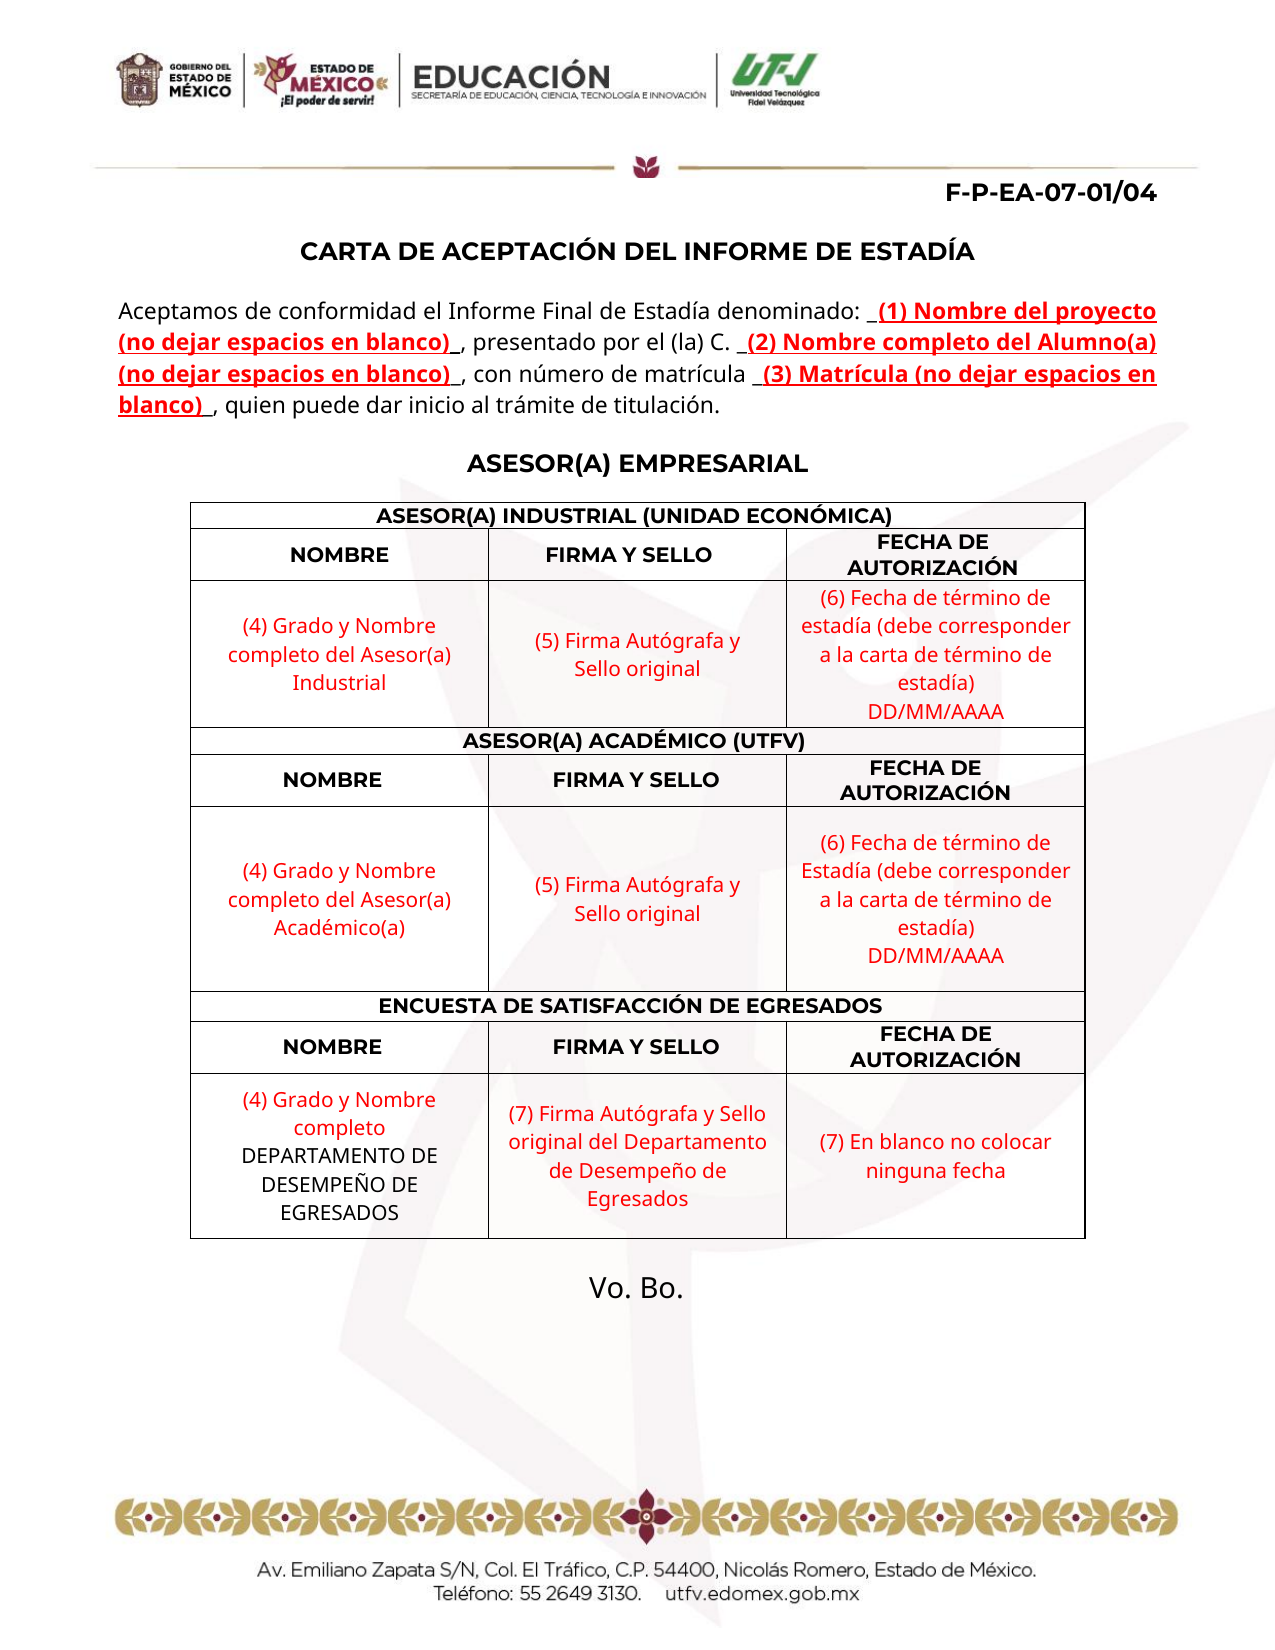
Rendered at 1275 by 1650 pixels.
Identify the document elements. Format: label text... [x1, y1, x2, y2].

table_cell ENCUESTA DE SATISFACCIÓN DE EGRESADOS [191, 992, 1084, 1021]
table_cell FECHA DE AUTORIZACIÓN [787, 529, 1084, 580]
table_cell (4) Grado y Nombre completo DEPARTAMENTO DE DESEMPEÑO DE EGRESADOS [191, 1074, 488, 1238]
text Vo. Bo. [118, 1268, 1154, 1307]
table_cell FIRMA Y SELLO [489, 529, 786, 580]
table_cell (5) Firma Autógrafa y Sello original [489, 807, 786, 991]
text Aceptamos de conformidad el Informe Final de Estadía denominado: _(1) Nombre del proyecto (no dejar espacios en blanco)_, presentado por el (la) C. _(2) Nombre completo del Alumno(a) (no dejar espacios en blanco)_, con número de matrícula _(3) Matrícula (no dejar espacios en blanco)_, quien puede dar inicio al trámite de titulación. [118, 295, 1157, 420]
table_cell FIRMA Y SELLO [489, 1022, 786, 1072]
table_header ASESOR(A) INDUSTRIAL (UNIDAD ECONÓMICA) [191, 503, 1084, 528]
table_cell FIRMA Y SELLO [489, 755, 786, 806]
table_cell (5) Firma Autógrafa y Sello original [489, 581, 786, 727]
text F-P-EA-07-01/04 [118, 177, 1157, 208]
table_cell (7) En blanco no colocar ninguna fecha [787, 1074, 1084, 1238]
table_cell FECHA DE AUTORIZACIÓN [787, 1022, 1084, 1072]
table_cell FECHA DE AUTORIZACIÓN [787, 755, 1084, 806]
table_cell (6) Fecha de término de estadía (debe corresponder a la carta de término de estadía) DD/MM/AAAA [787, 581, 1084, 727]
table_cell (4) Grado y Nombre completo del Asesor(a) Industrial [191, 581, 488, 727]
text ASESOR(A) EMPRESARIAL [118, 448, 1157, 479]
table_cell NOMBRE [191, 529, 488, 580]
picture [0, 0, 1275, 1628]
text CARTA DE ACEPTACIÓN DEL INFORME DE ESTADÍA [118, 236, 1157, 267]
table_cell (4) Grado y Nombre completo del Asesor(a) Académico(a) [191, 807, 488, 991]
table_cell NOMBRE [191, 755, 488, 806]
table_cell (7) Firma Autógrafa y Sello original del Departamento de Desempeño de Egresados [489, 1074, 786, 1238]
table_cell ASESOR(A) ACADÉMICO (UTFV) [191, 728, 1084, 754]
table_cell (6) Fecha de término de Estadía (debe corresponder a la carta de término de estadía) DD/MM/AAAA [787, 807, 1084, 991]
table_cell NOMBRE [191, 1022, 488, 1072]
